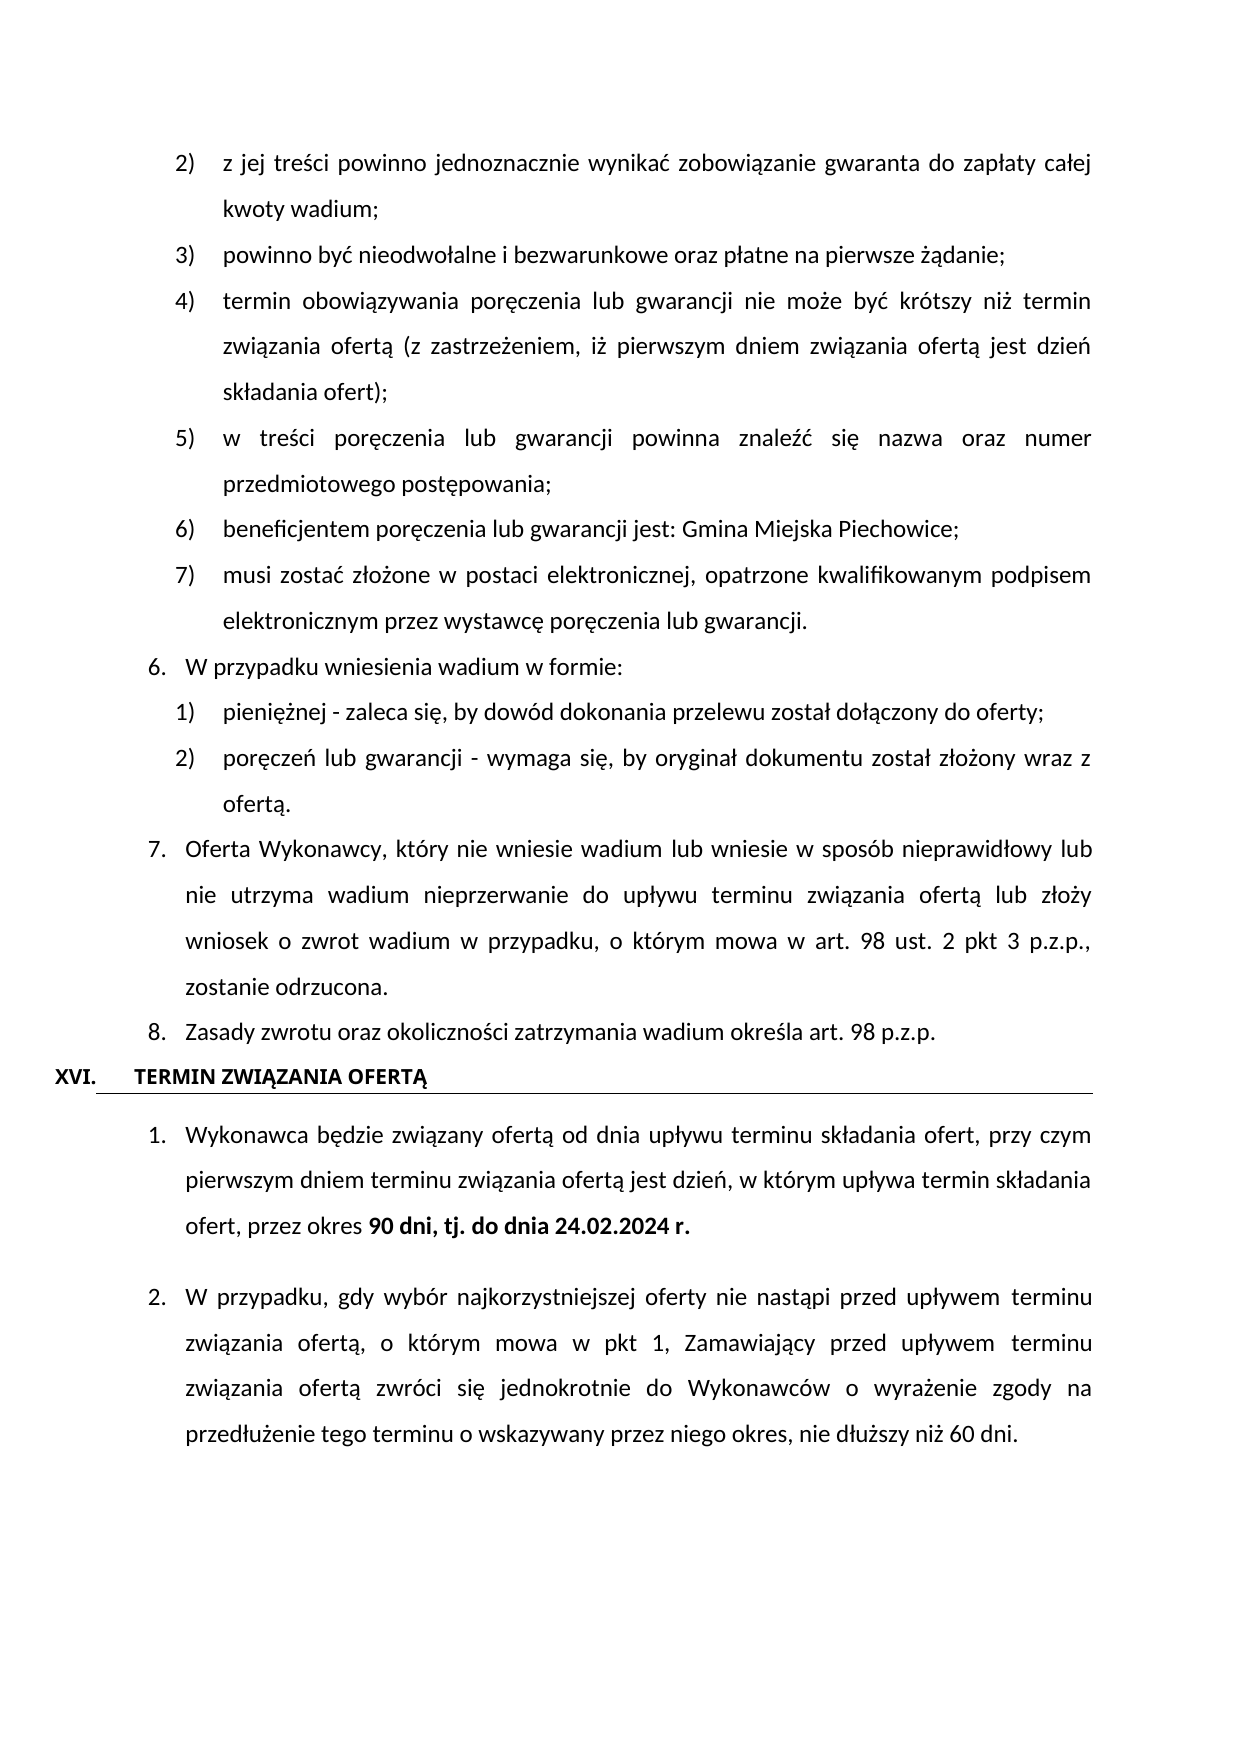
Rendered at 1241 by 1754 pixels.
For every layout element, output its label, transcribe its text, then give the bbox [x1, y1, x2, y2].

list powinno być nieodwołalne i bezwarunkowe oraz płatne na pierwsze żądanie; [185, 239, 1093, 269]
list Wykonawca będzie związany ofertą od dnia upływu terminu składania ofert, przy czym pierwszym dniem terminu związania ofertą jest dzień, w którym upływa termin składania ofert, przez okres 90 dni, tj. do dnia 24.02.2024 r. [148, 1119, 1093, 1241]
list beneficjentem poręczenia lub gwarancji jest: Gmina Miejska Piechowice; [185, 513, 1093, 544]
list musi zostać złożone w postaci elektronicznej, opatrzone kwalifikowanym podpisem elektronicznym przez wystawcę poręczenia lub gwarancji. [185, 559, 1093, 635]
list w treści poręczenia lub gwarancji powinna znaleźć się nazwa oraz numer przedmiotowego postępowania; [185, 422, 1093, 498]
list termin obowiązywania poręczenia lub gwarancji nie może być krótszy niż termin związania ofertą (z zastrzeżeniem, iż pierwszym dniem związania ofertą jest dzień składania ofert); [185, 285, 1093, 407]
list W przypadku, gdy wybór najkorzystniejszej oferty nie nastąpi przed upływem terminu związania ofertą, o którym mowa w pkt 1, Zamawiający przed upływem terminu związania ofertą zwróci się jednokrotnie do Wykonawców o wyrażenie zgody na przedłużenie tego terminu o wskazywany przez niego okres, nie dłuższy niż 60 dni. [148, 1281, 1093, 1449]
list Zasady zwrotu oraz okoliczności zatrzymania wadium określa art. 98 p.z.p. [148, 1016, 1093, 1047]
list Oferta Wykonawcy, który nie wniesie wadium lub wniesie w sposób nieprawidłowy lub nie utrzyma wadium nieprzerwanie do upływu terminu związania ofertą lub złoży wniosek o zwrot wadium w przypadku, o którym mowa w art. 98 ust. 2 pkt 3 p.z.p., zostanie odrzucona. [148, 833, 1093, 1001]
list poręczeń lub gwarancji - wymaga się, by oryginał dokumentu został złożony wraz z ofertą. [185, 742, 1093, 818]
list z jej treści powinno jednoznacznie wynikać zobowiązanie gwaranta do zapłaty całej kwoty wadium; [185, 148, 1093, 224]
list pieniężnej - zaleca się, by dowód dokonania przelewu został dołączony do oferty; [185, 696, 1093, 727]
subtitle TERMIN ZWIĄZANIA OFERTĄ [96, 1062, 1093, 1093]
list W przypadku wniesienia wadium w formie: [148, 651, 1093, 681]
